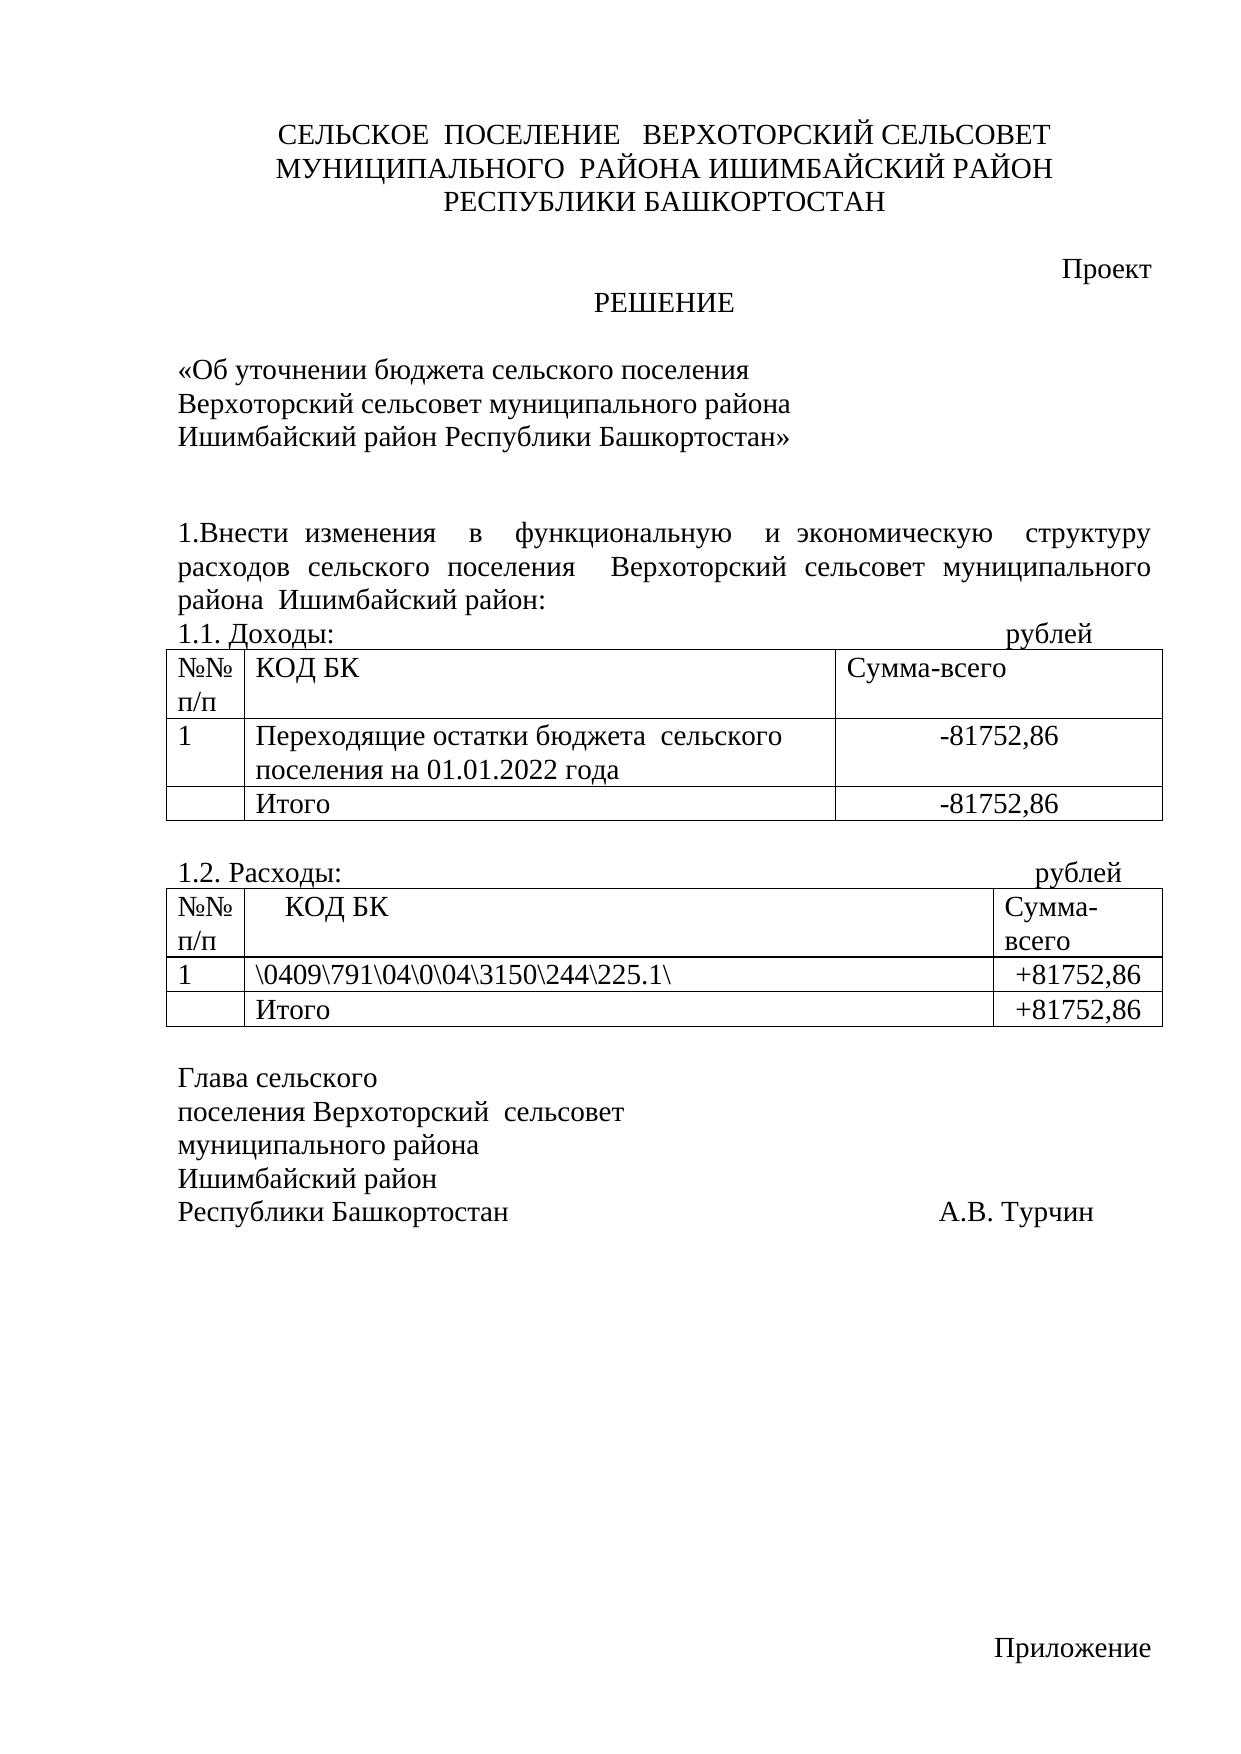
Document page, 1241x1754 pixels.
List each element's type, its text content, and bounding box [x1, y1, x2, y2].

table_cell +81752,86 [994, 992, 1162, 1026]
table_header Сумма-всего [994, 889, 1162, 956]
table_cell [167, 787, 244, 820]
table_cell Итого [245, 992, 993, 1026]
table_header Сумма-всего [836, 650, 1162, 717]
text СЕЛЬСКОЕ ПОСЕЛЕНИЕ ВЕРХОТОРСКИЙ СЕЛЬСОВЕТ МУНИЦИПАЛЬНОГО РАЙОНА ИШИМБАЙСКИЙ РАЙОН РЕСПУБЛИКИ БАШКОРТОСТАН [177, 117, 1152, 218]
text Приложение [177, 1630, 1152, 1664]
text «Об уточнении бюджета сельского поселения [177, 352, 1152, 386]
table_cell Итого [245, 787, 835, 820]
text Ишимбайский район Республики Башкортостан» [177, 419, 1152, 453]
text Глава сельского [177, 1060, 1152, 1094]
table_header №№ п/п [167, 889, 244, 956]
table_cell \0409\791\04\0\04\3150\244\225.1\ [245, 958, 993, 991]
table_cell -81752,86 [836, 787, 1162, 820]
table_cell Переходящие остатки бюджета сельского поселения на 01.01.2022 года [245, 719, 835, 786]
text поселения Верхоторский сельсовет [177, 1094, 1152, 1127]
text Республики Башкортостан А.В. Турчин [177, 1194, 1152, 1228]
table_header КОД БК [245, 650, 835, 717]
text Ишимбайский район [177, 1161, 1152, 1194]
text муниципального района [177, 1127, 1152, 1161]
table_cell [167, 992, 244, 1026]
table_cell 1 [167, 719, 244, 786]
table_cell -81752,86 [836, 719, 1162, 786]
table_cell +81752,86 [994, 958, 1162, 991]
table_header КОД БК [245, 889, 993, 956]
text РЕШЕНИЕ [177, 285, 1152, 319]
text 1.Внести изменения в функциональную и экономическую структуру расходов сельского поселения Верхоторский сельсовет муниципального района Ишимбайский район: [177, 515, 1152, 616]
text Проект [177, 252, 1152, 285]
text Верхоторский сельсовет муниципального района [177, 386, 1152, 419]
table_header №№ п/п [167, 650, 244, 717]
text 1.2. Расходы: рублей [177, 855, 1152, 888]
text 1.1. Доходы: рублей [177, 616, 1152, 649]
table_cell 1 [167, 958, 244, 991]
